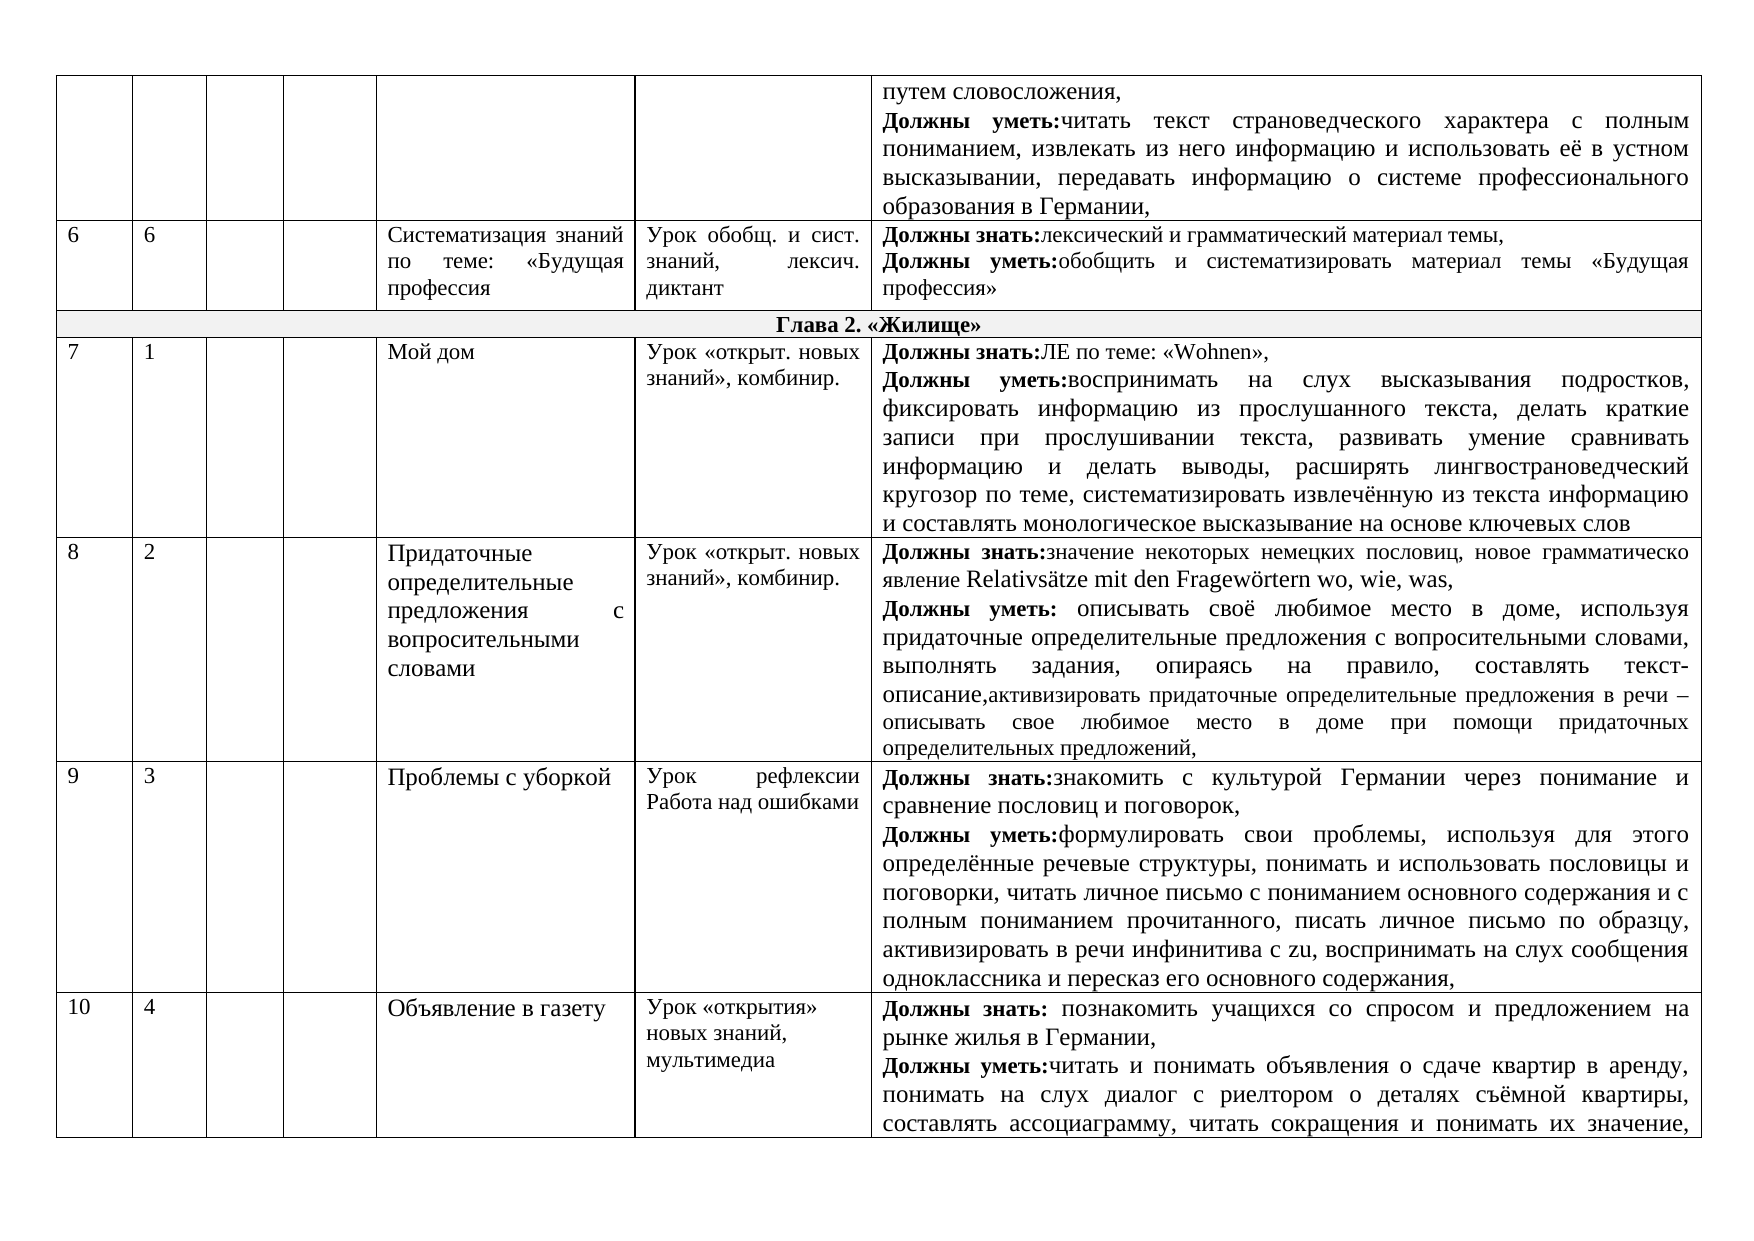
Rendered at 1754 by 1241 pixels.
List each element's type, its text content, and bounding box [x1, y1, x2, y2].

table_cell 5 [57, 76, 132, 220]
table_cell Мой дом [377, 338, 634, 537]
table_cell 4 [133, 993, 206, 1137]
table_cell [636, 76, 871, 220]
table_cell Урок «открыт. новых знаний», комбинир. [636, 538, 871, 761]
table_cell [636, 993, 871, 1137]
table_cell 5 [133, 76, 206, 220]
table_cell Проблемы с уборкой [377, 762, 634, 992]
table_cell 6 [133, 221, 206, 310]
table_cell [207, 762, 283, 992]
table_cell [207, 76, 283, 220]
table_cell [872, 993, 1701, 1137]
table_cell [872, 76, 1701, 220]
table_cell [207, 538, 283, 761]
table_cell [284, 538, 376, 761]
table_cell [284, 993, 376, 1137]
table_cell Систематизация знаний по теме: «Будущая профессия [377, 221, 634, 310]
table_cell [284, 338, 376, 537]
table_cell 8 [57, 538, 132, 761]
table_cell 3 [133, 762, 206, 992]
table_cell 1 [133, 338, 206, 537]
table_cell [284, 762, 376, 992]
table_cell Должны знать:лексический и грамматический материал темы, Должны уметь:обобщить и систематизировать материал темы «Будущая профессия» [872, 221, 1701, 310]
table_cell Урок «открыт. новых знаний», комбинир. [636, 338, 871, 537]
table_cell 7 [57, 338, 132, 537]
table_cell [207, 338, 283, 537]
table_cell 10 [57, 993, 132, 1137]
table_cell Должны знать:ЛЕ по теме: «Wohnen», Должны уметь:воспринимать на слух высказывания подростков, фиксировать информацию из прослушанного текста, делать краткие записи при прослушивании текста, развивать умение сравнивать информацию и делать выводы, расширять лингвострановедческий кругозор по теме, систематизировать извлечённую из текста информацию и составлять монологическое высказывание на основе ключевых слов [872, 338, 1701, 537]
table_cell [207, 221, 283, 310]
table_cell Должны знать:знакомить с культурой Германии через понимание и сравнение пословиц и поговорок, Должны уметь:формулировать свои проблемы, используя для этого определённые речевые структуры, понимать и использовать пословицы и поговорки, читать личное письмо с пониманием основного содержания и с полным пониманием прочитанного, писать личное письмо по образцу, активизировать в речи инфинитива с zu, воспринимать на слух сообщения одноклассника и пересказ его основного содержания, [872, 762, 1701, 992]
table_cell Глава 2. «Жилище» [57, 311, 1701, 337]
table_cell Урок обобщ. и сист. знаний, лексич. диктант [636, 221, 871, 310]
table_cell Урок рефлексии Работа над ошибками [636, 762, 871, 992]
table_cell Объявление в газету [377, 993, 634, 1137]
table_cell [284, 76, 376, 220]
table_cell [377, 76, 634, 220]
table_cell Придаточные определительные предложения с вопросительными словами [377, 538, 634, 761]
table_cell [207, 993, 283, 1137]
table_cell 6 [57, 221, 132, 310]
table_cell 2 [133, 538, 206, 761]
table_cell [284, 221, 376, 310]
table_cell Должны знать:значение некоторых немецких пословиц, новое грамматическо явление Relativsätze mit den Fragewörtern wo, wie, was, Должны уметь: описывать своё любимое место в доме, используя придаточные определительные предложения с вопросительными словами, выполнять задания, опираясь на правило, составлять текст-описание,активизировать придаточные определительные предложения в речи – описывать свое любимое место в доме при помощи придаточных определительных предложений, [872, 538, 1701, 761]
table_cell 9 [57, 762, 132, 992]
